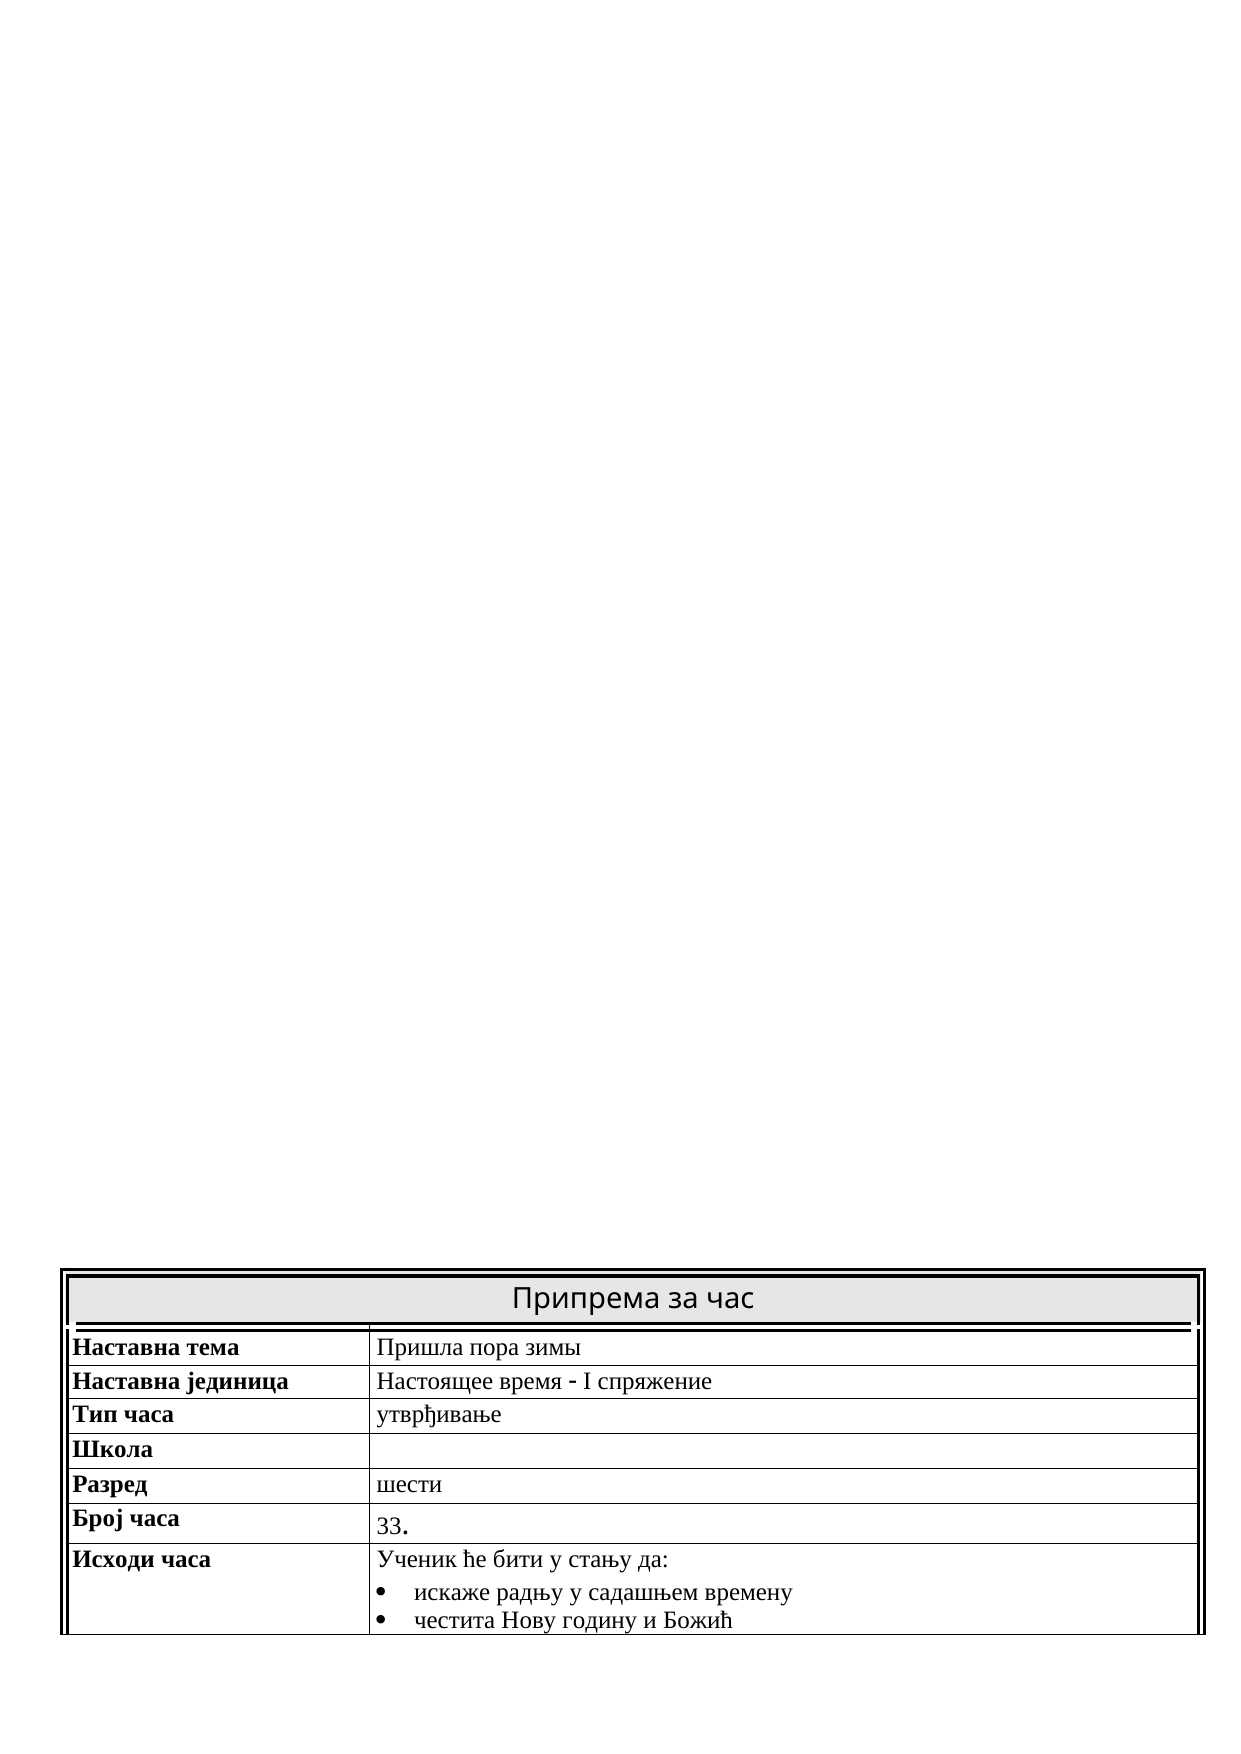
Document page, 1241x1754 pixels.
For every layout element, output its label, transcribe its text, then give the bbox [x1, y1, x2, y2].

table_cell Наставна тема [65, 1322, 369, 1365]
table_cell Настоящее время I спряжение [370, 1366, 1197, 1398]
table_cell Школа [69, 1434, 369, 1468]
table_cell утврђивање [370, 1399, 1197, 1433]
table_cell Наставна јединица [69, 1366, 369, 1398]
table_cell Исходи часа [69, 1544, 369, 1634]
table_cell шести [370, 1469, 1197, 1502]
table_cell [370, 1434, 1197, 1468]
table_cell Разред [69, 1469, 369, 1502]
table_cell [370, 1544, 1197, 1634]
table_cell Тип часа [69, 1399, 369, 1433]
table_cell Пришла пора зимы [370, 1322, 1201, 1365]
table_cell Број часа [69, 1504, 369, 1543]
table_header Припрема за час [65, 1271, 1201, 1322]
table_cell 33. [370, 1504, 1197, 1543]
